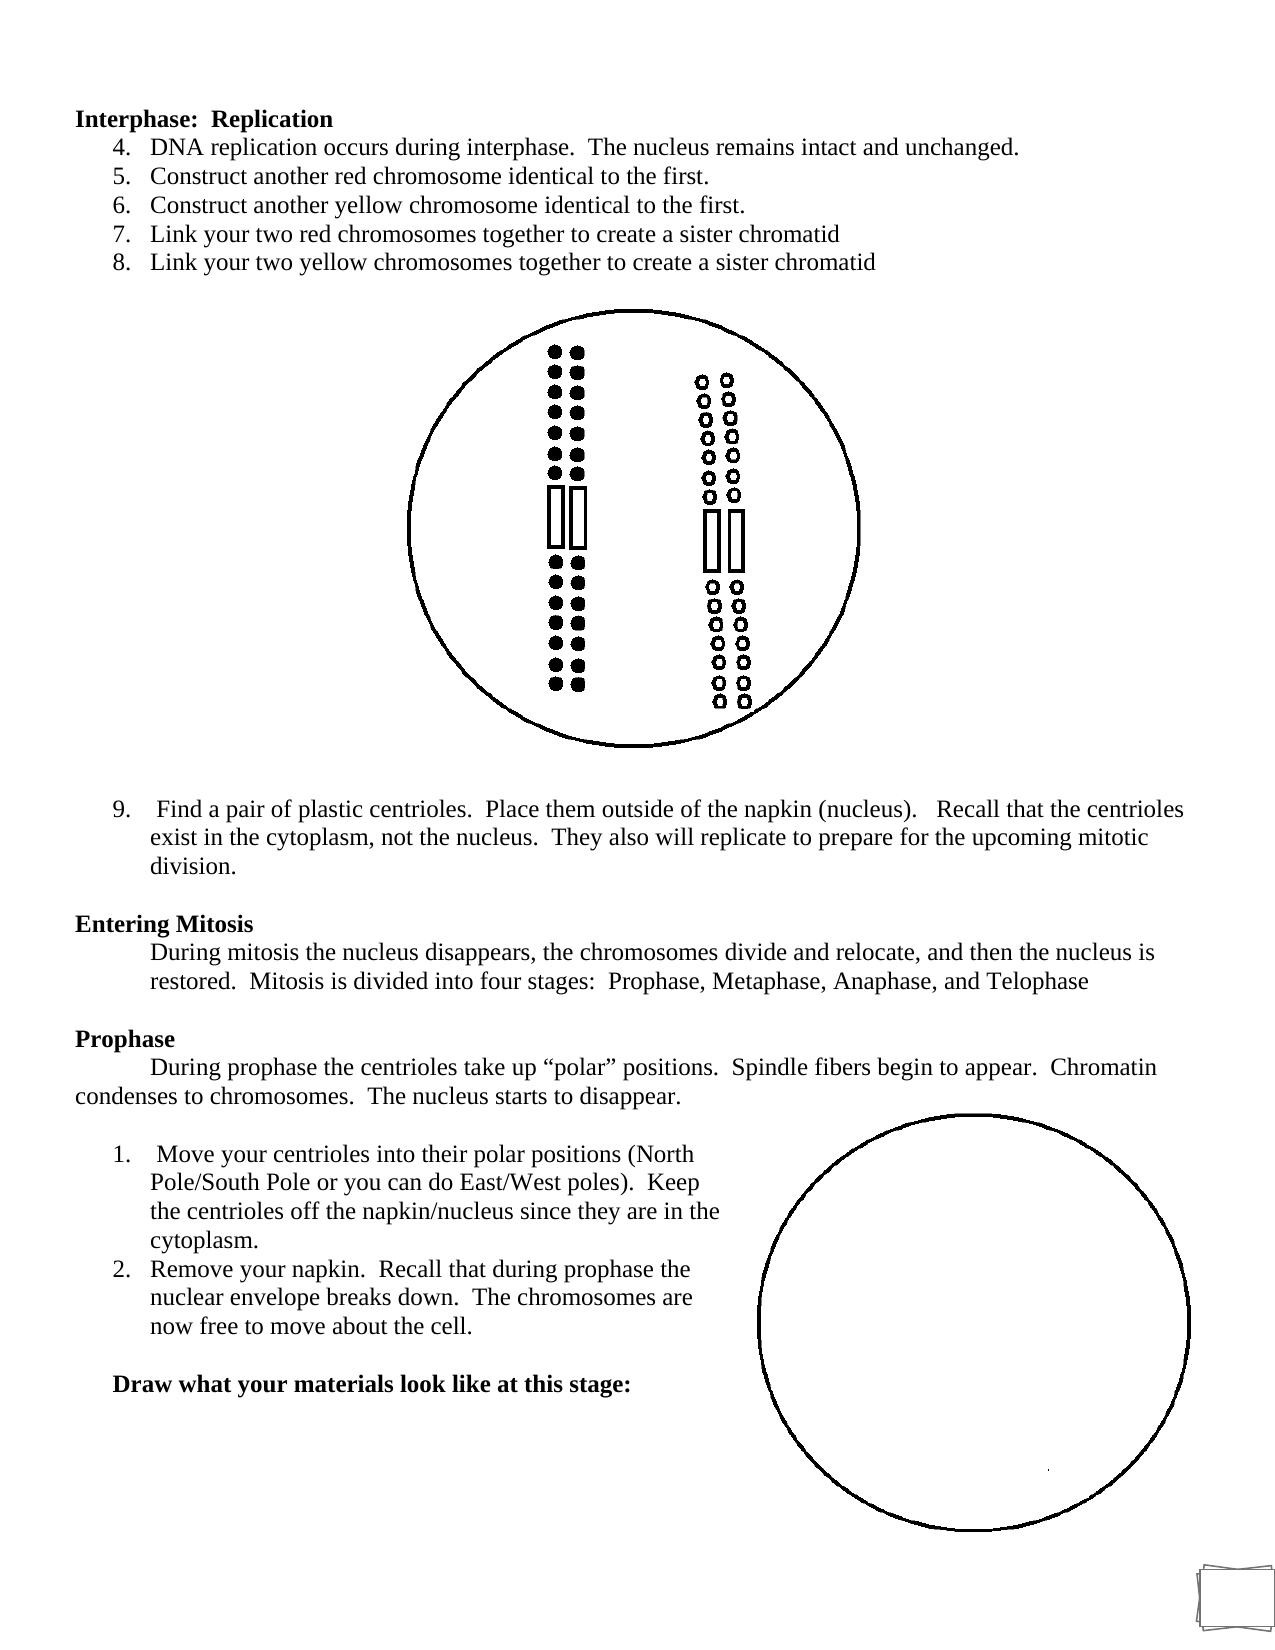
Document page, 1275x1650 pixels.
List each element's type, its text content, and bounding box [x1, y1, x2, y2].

text Entering Mitosis [75, 909, 1200, 937]
list Construct another yellow chromosome identical to the first. [112, 190, 1200, 219]
list DNA replication occurs during interphase. The nucleus remains intact and unchanged. [112, 132, 1200, 161]
picture [744, 1110, 1200, 1139]
list Link your two yellow chromosomes together to create a sister chromatid [112, 247, 1200, 276]
picture [744, 1340, 1200, 1369]
picture [400, 304, 876, 751]
text Draw what your materials look like at this stage: [112, 1369, 1200, 1397]
list Move your centrioles into their polar positions (North Pole/South Pole or you can do East/West poles). Keep the centrioles off the napkin/nucleus since they are in the cytoplasm. [112, 1139, 1200, 1254]
list During mitosis the nucleus disappears, the chromosomes divide and relocate, and then the nucleus is restored. Mitosis is divided into four stages: Prophase, Metaphase, Anaphase, and Telophase [150, 937, 1200, 995]
text During prophase the centrioles take up “polar” positions. Spindle fibers begin to appear. Chromatin condenses to chromosomes. The nucleus starts to disappear. [75, 1052, 1200, 1110]
list Construct another red chromosome identical to the first. [112, 161, 1200, 190]
list Link your two red chromosomes together to create a sister chromatid [112, 219, 1200, 247]
text Interphase: Replication [75, 104, 1200, 132]
list Remove your napkin. Recall that during prophase the nuclear envelope breaks down. The chromosomes are now free to move about the cell. [112, 1254, 1200, 1340]
picture [744, 1397, 1200, 1547]
list Find a pair of plastic centrioles. Place them outside of the napkin (nucleus). Recall that the centrioles exist in the cytoplasm, not the nucleus. They also will replicate to prepare for the upcoming mitotic division. [112, 794, 1200, 880]
text Prophase [75, 1024, 1200, 1052]
